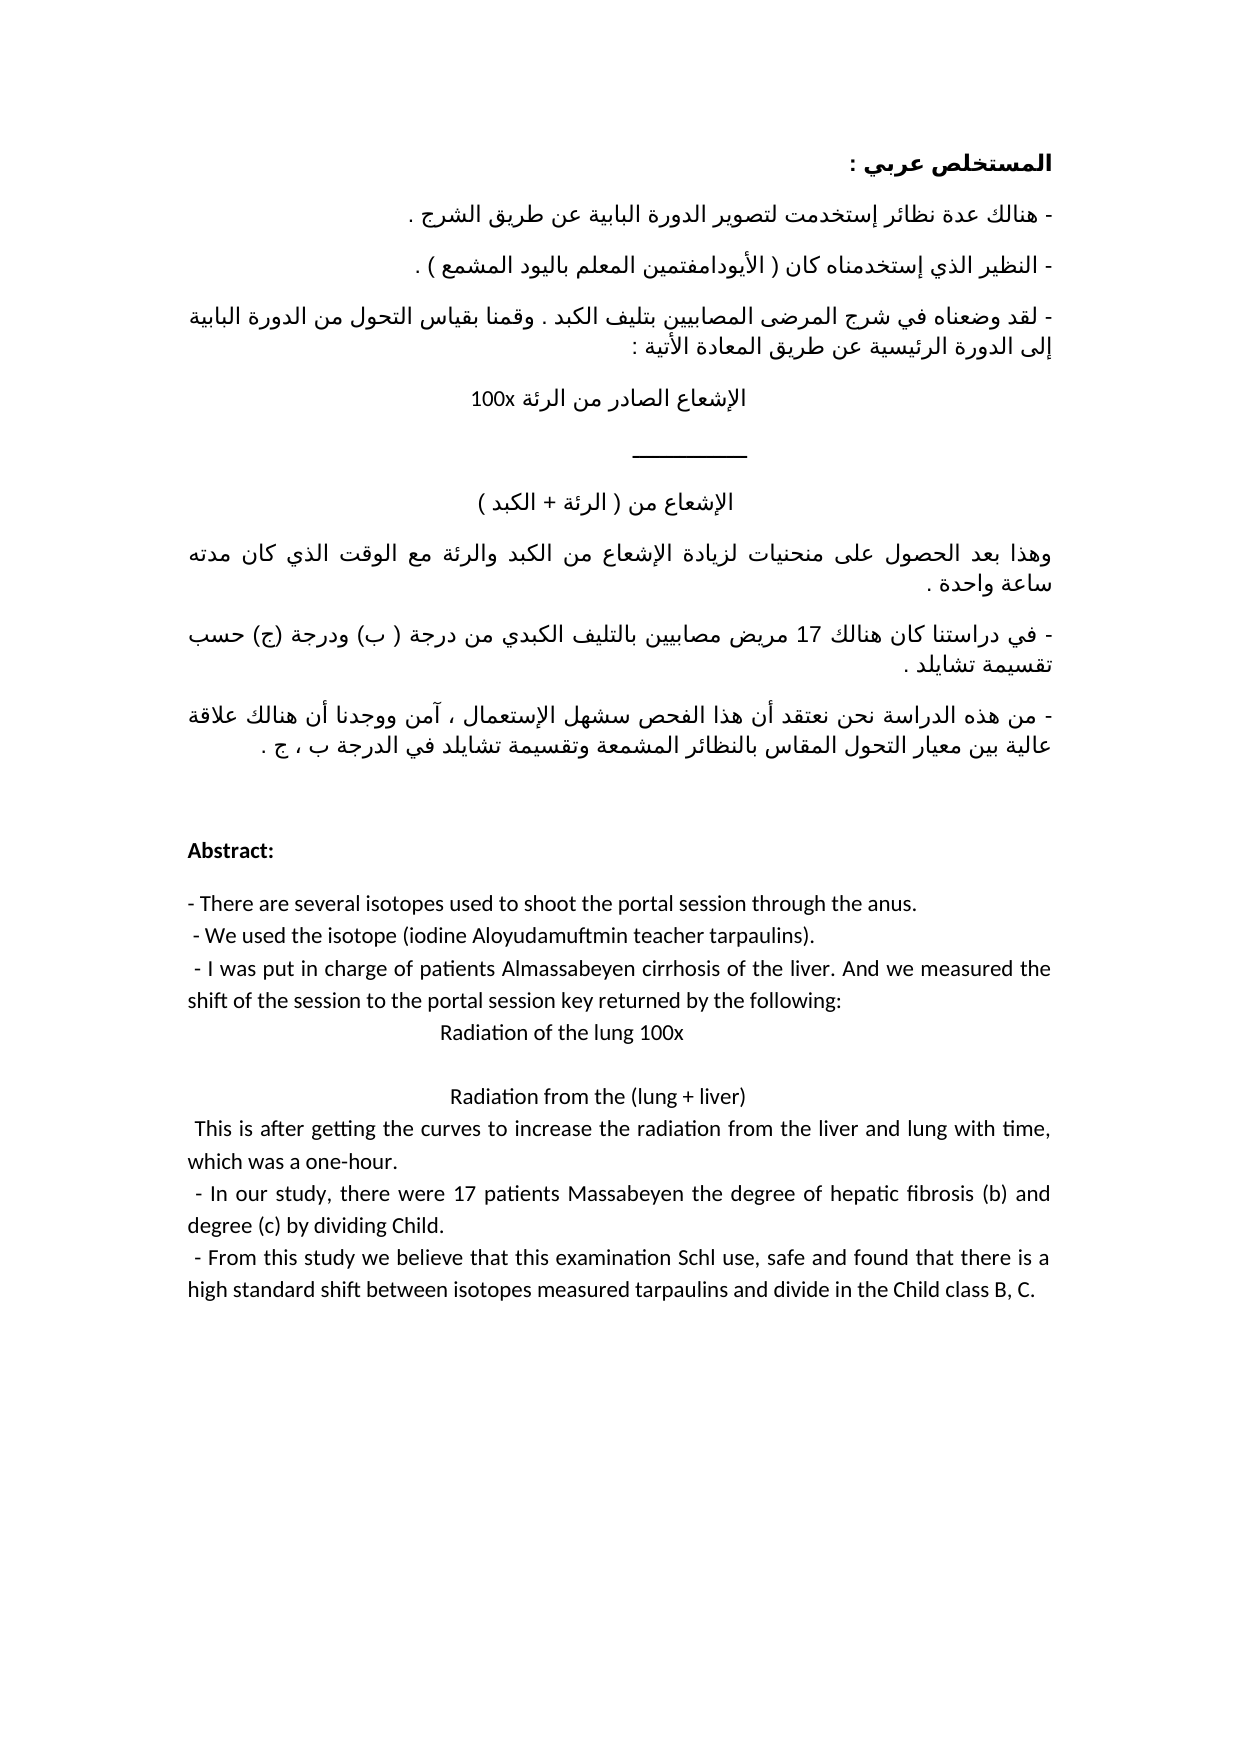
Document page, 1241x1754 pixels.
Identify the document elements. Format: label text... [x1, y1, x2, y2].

text This is after getting the curves to increase the radiation from the liver and lung with time, which was a one-hour. [187, 1114, 1053, 1175]
text - هنالك عدة نظائر إستخدمت لتصوير الدورة البابية عن طريق الشرج . [187, 201, 1053, 227]
text - لقد وضعناه في شرج المرضى المصابيين بتليف الكبد . وقمنا بقياس التحول من الدورة البابية إلى الدورة الرئيسية عن طريق المعادة الأتية : [187, 303, 1053, 360]
text - من هذه الدراسة نحن نعتقد أن هذا الفحص سشهل الإستعمال ، آمن ووجدنا أن هنالك علاقة عالية بين معيار التحول المقاس بالنظائر المشمعة وتقسيمة تشايلد في الدرجة ب ، ج . [187, 702, 1053, 758]
text Radiation of the lung 100x [187, 1018, 1053, 1046]
text - There are several isotopes used to shoot the portal session through the anus. [187, 889, 1053, 917]
text - النظير الذي إستخدمناه كان ( الأيودامفتمين المعلم باليود المشمع ) . [187, 252, 1053, 278]
text المستخلص عربي : [187, 150, 1053, 176]
text Radiation from the (lung + liver) [187, 1082, 1053, 1110]
text - From this study we believe that this examination Schl use, safe and found that there is a high standard shift between isotopes measured tarpaulins and divide in the Child class B, C. [187, 1243, 1053, 1303]
text ـــــــــــــــــ [187, 437, 1053, 464]
text الإشعاع الصادر من الرئة 100x [187, 384, 1053, 412]
text وهذا بعد الحصول على منحنيات لزيادة الإشعاع من الكبد والرئة مع الوقت الذي كان مدته ساعة واحدة . [187, 539, 1053, 596]
text - I was put in charge of patients Almassabeyen cirrhosis of the liver. And we measured the shift of the session to the portal session key returned by the following: [187, 954, 1053, 1014]
text الإشعاع من ( الرئة + الكبد ) [187, 488, 1053, 515]
text - We used the isotope (iodine Aloyudamuftmin teacher tarpaulins). [187, 921, 1053, 949]
text - In our study, there were 17 patients Massabeyen the degree of hepatic fibrosis (b) and degree (c) by dividing Child. [187, 1179, 1053, 1239]
text - في دراستنا كان هنالك 17 مريض مصابيين بالتليف الكبدي من درجة ( ب) ودرجة (ج) حسب تقسيمة تشايلد . [187, 621, 1053, 677]
text Abstract: [187, 836, 1053, 864]
